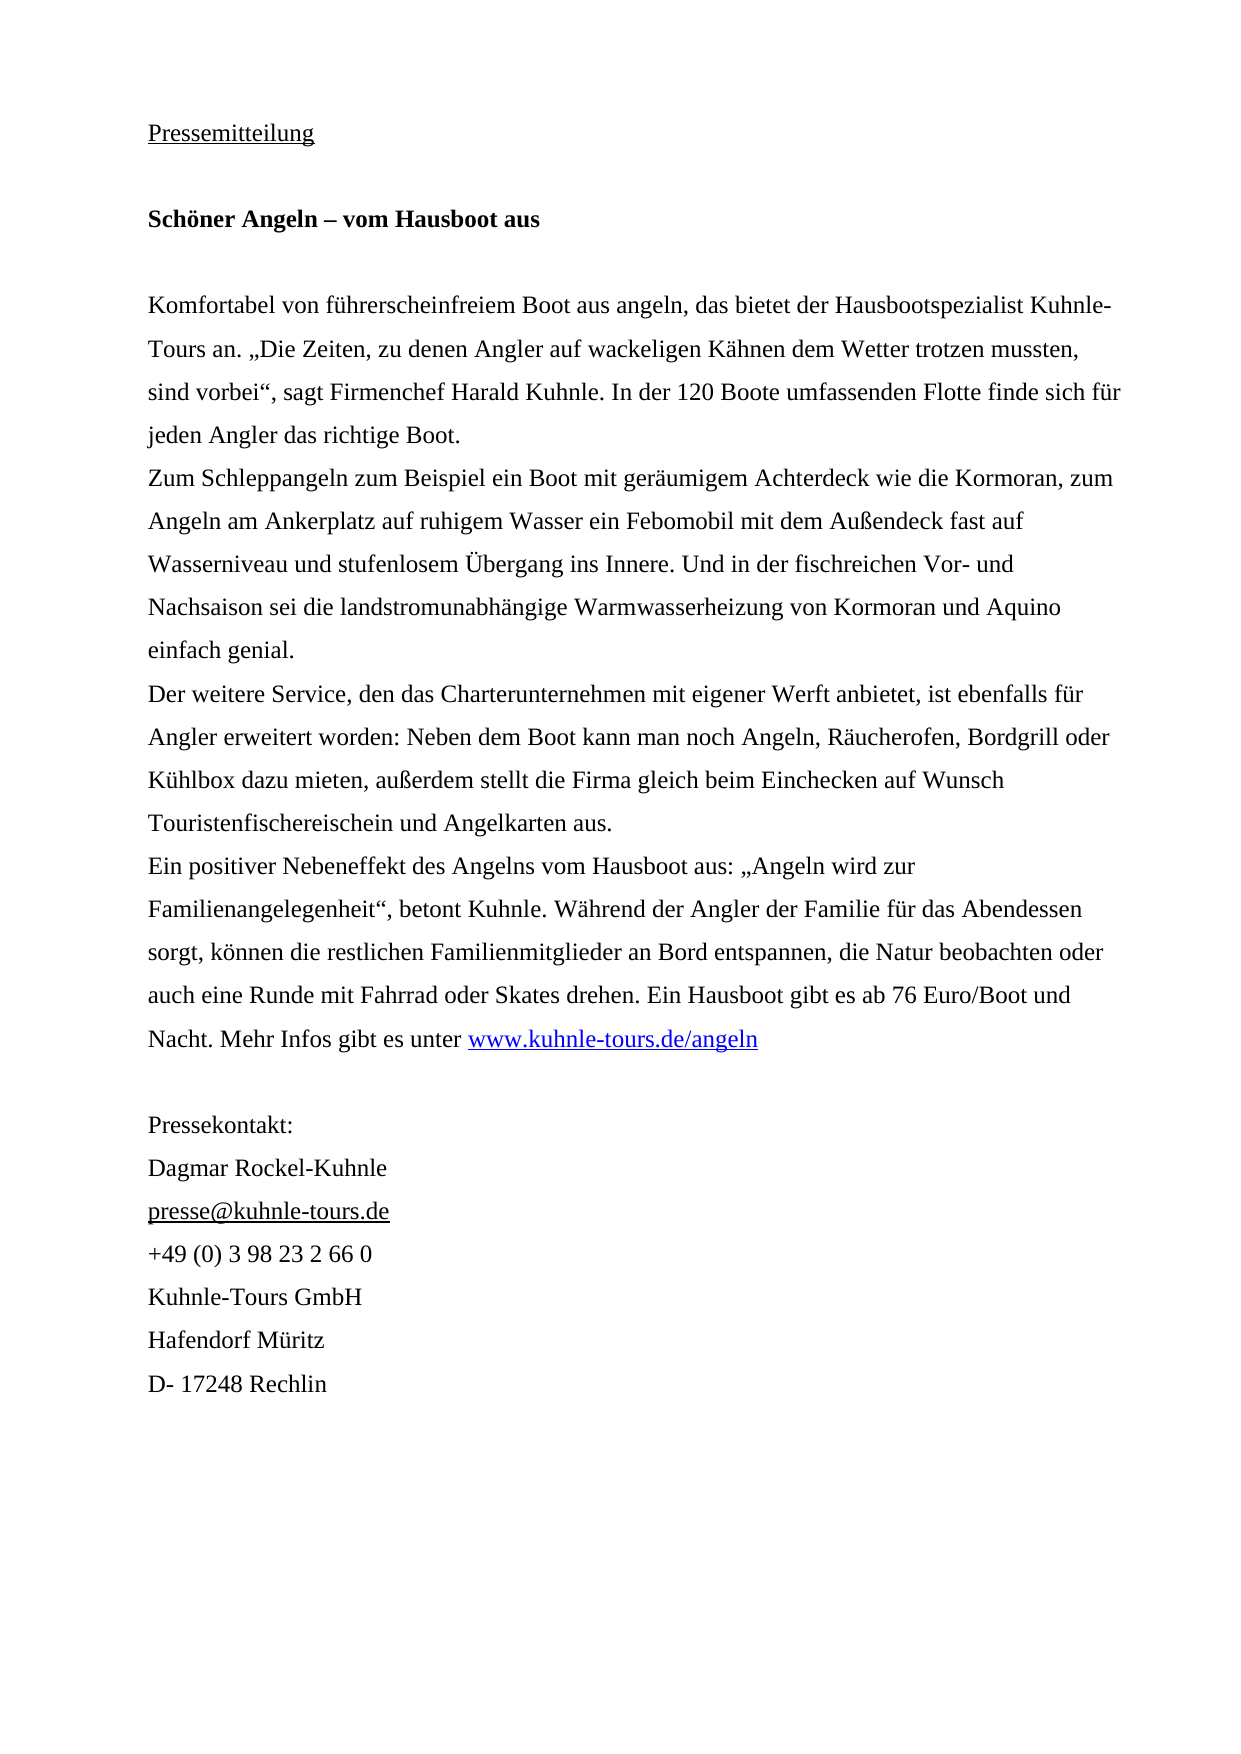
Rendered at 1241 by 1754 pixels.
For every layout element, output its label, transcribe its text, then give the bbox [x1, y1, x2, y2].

text Zum Schleppangeln zum Beispiel ein Boot mit geräumigem Achterdeck wie die Kormoran, zum Angeln am Ankerplatz auf ruhigem Wasser ein Febomobil mit dem Außendeck fast auf Wasserniveau und stufenlosem Übergang ins Innere. Und in der fischreichen Vor- und Nachsaison sei die landstromunabhängige Warmwasserheizung von Kormoran und Aquino einfach genial. [148, 463, 1122, 664]
text Der weitere Service, den das Charterunternehmen mit eigener Werft anbietet, ist ebenfalls für Angler erweitert worden: Neben dem Boot kann man noch Angeln, Räucherofen, Bordgrill oder Kühlbox dazu mieten, außerdem stellt die Firma gleich beim Einchecken auf Wunsch Touristenfischereischein und Angelkarten aus. [148, 679, 1122, 837]
text +49 (0) 3 98 23 2 66 0 [148, 1239, 1122, 1268]
text D- 17248 Rechlin [148, 1369, 1122, 1397]
text Komfortabel von führerscheinfreiem Boot aus angeln, das bietet der Hausbootspezialist Kuhnle-Tours an. „Die Zeiten, zu denen Angler auf wackeligen Kähnen dem Wetter trotzen mussten, sind vorbei“, sagt Firmenchef Harald Kuhnle. In der 120 Boote umfassenden Flotte finde sich für jeden Angler das richtige Boot. [148, 291, 1122, 449]
text Pressekontakt: [148, 1110, 1122, 1139]
text Ein positiver Nebeneffekt des Angelns vom Hausboot aus: „Angeln wird zur Familienangelegenheit“, betont Kuhnle. Während der Angler der Familie für das Abendessen sorgt, können die restlichen Familienmitglieder an Bord entspannen, die Natur beobachten oder auch eine Runde mit Fahrrad oder Skates drehen. Ein Hausboot gibt es ab 76 Euro/Boot und Nacht. Mehr Infos gibt es unter www.kuhnle-tours.de/angeln [148, 851, 1122, 1052]
text Pressemitteilung [148, 118, 1122, 147]
text presse@kuhnle-tours.de [148, 1196, 1122, 1225]
text Dagmar Rockel-Kuhnle [148, 1153, 1122, 1182]
text Kuhnle-Tours GmbH [148, 1282, 1122, 1311]
text Schöner Angeln – vom Hausboot aus [148, 204, 1122, 233]
text Hafendorf Müritz [148, 1326, 1122, 1354]
